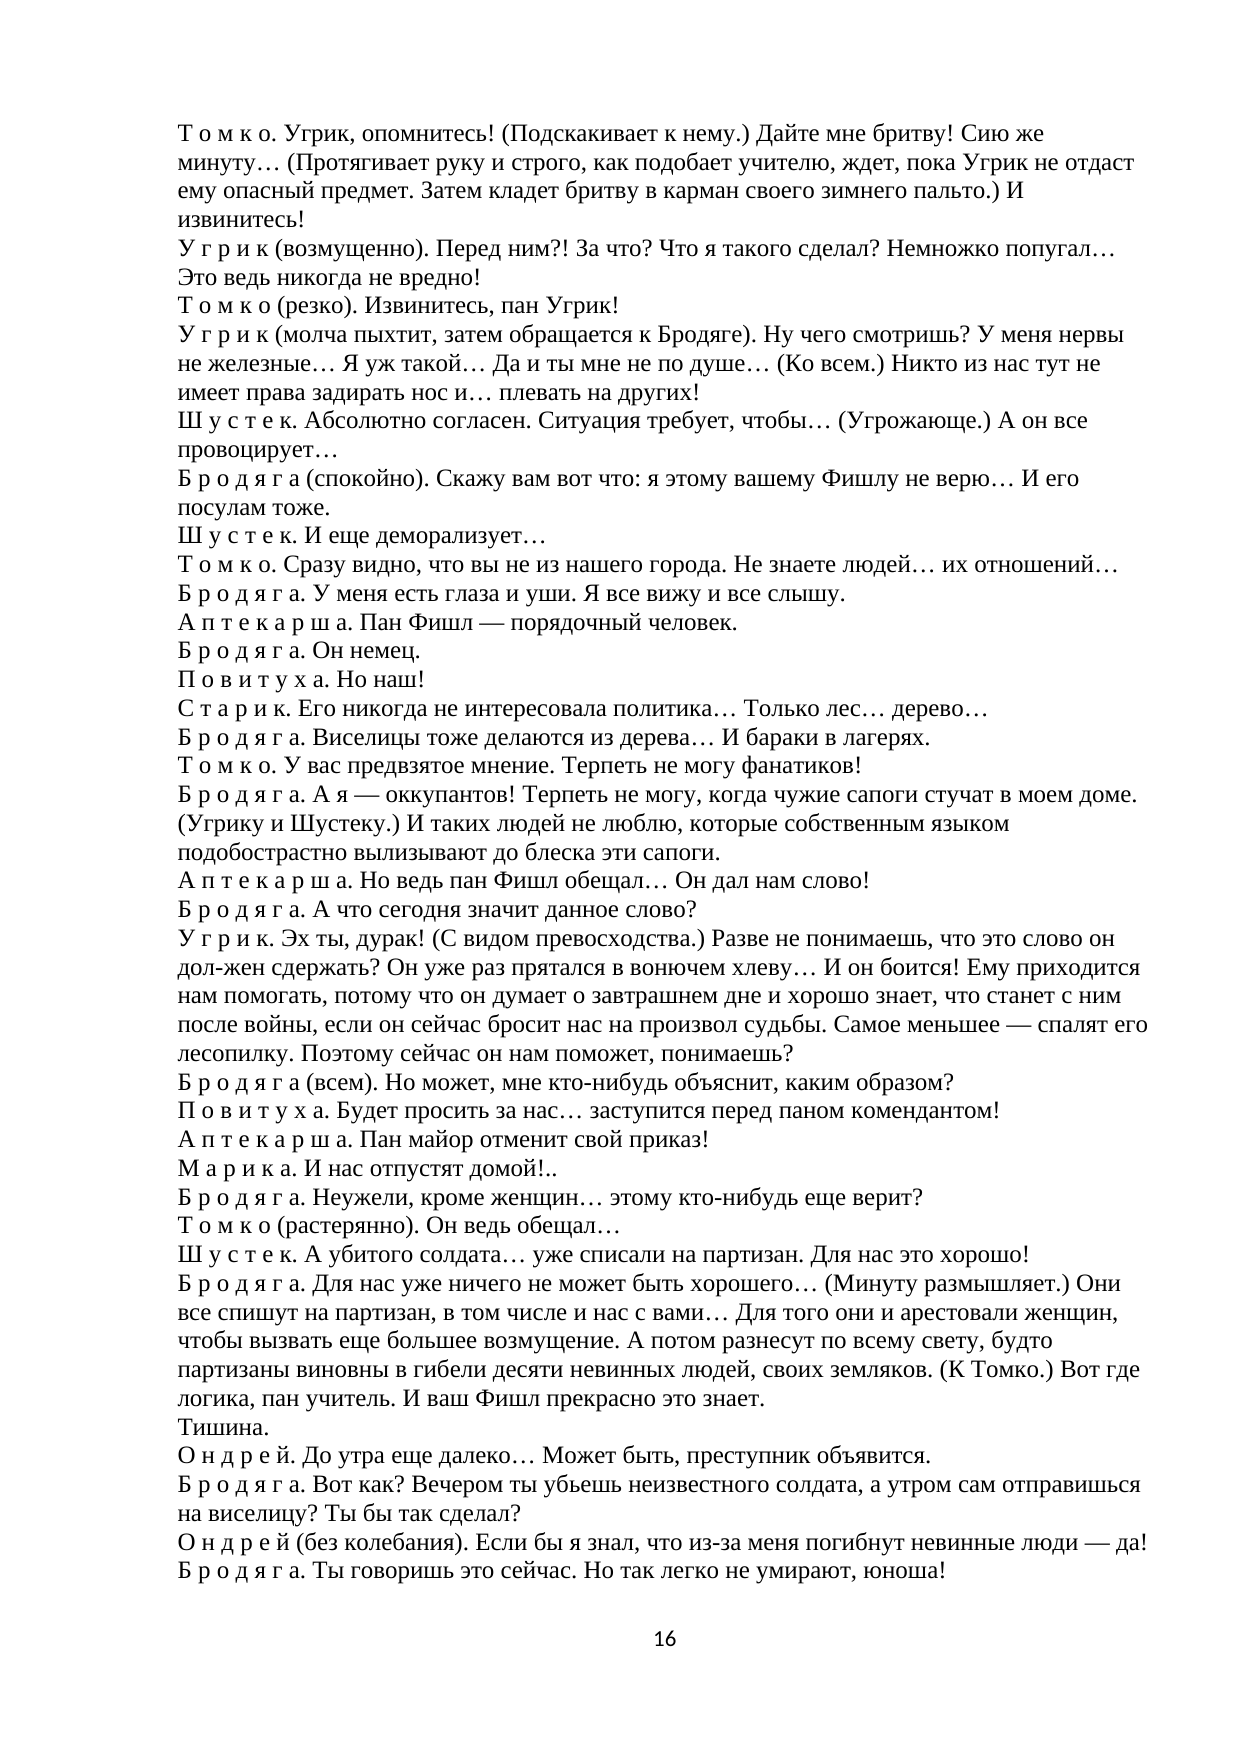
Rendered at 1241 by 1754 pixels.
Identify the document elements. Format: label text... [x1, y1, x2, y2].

text У г р и к (молча пыхтит, затем обращается к Бродяге). Ну чего смотришь? У меня нервы не железные… Я уж такой… Да и ты мне не по душе… (Ко всем.) Никто из нас тут не имеет права задирать нос и… плевать на других! [177, 319, 1152, 406]
text Б р о д я г а. Он немец. [177, 636, 1152, 664]
text Ш у с т е к. Абсолютно согласен. Ситуация требует, чтобы… (Угрожающе.) А он все провоцирует… [177, 406, 1152, 463]
text Б р о д я г а (всем). Но может, мне кто-нибудь объяснит, каким образом? [177, 1067, 1152, 1096]
text Б р о д я г а. У меня есть глаза и уши. Я все вижу и все слышу. [177, 578, 1152, 607]
text А п т е к а р ш а. Пан майор отменит свой приказ! [177, 1124, 1152, 1153]
text Б р о д я г а. А я — оккупантов! Терпеть не могу, когда чужие сапоги стучат в моем доме. (Угрику и Шустеку.) И таких людей не люблю, которые собственным языком подобострастно вылизывают до блеска эти сапоги. [177, 779, 1152, 866]
text Б р о д я г а. Ты говоришь это сейчас. Но так легко не умирают, юноша! [177, 1556, 1152, 1584]
text Тишина. [177, 1412, 1152, 1441]
text Б р о д я г а. Для нас уже ничего не может быть хорошего… (Минуту размышляет.) Они все спишут на партизан, в том числе и нас с вами… Для того они и арестовали женщин, чтобы вызвать еще большее возмущение. А потом разнесут по всему свету, будто партизаны виновны в гибели десяти невинных людей, своих земляков. (К Томко.) Вот где логика, пан учитель. И ваш Фишл прекрасно это знает. [177, 1268, 1152, 1412]
text О н д р е й. До утра еще далеко… Может быть, преступник объявится. [177, 1441, 1152, 1469]
text Т о м к о (растерянно). Он ведь обещал… [177, 1211, 1152, 1239]
text С т а р и к. Его никогда не интересовала политика… Только лес… дерево… [177, 693, 1152, 722]
text Ш у с т е к. И еще деморализует… [177, 521, 1152, 549]
text П о в и т у х а. Но наш! [177, 664, 1152, 693]
text Б р о д я г а (спокойно). Скажу вам вот что: я этому вашему Фишлу не верю… И его посулам тоже. [177, 463, 1152, 521]
text Т о м к о (резко). Извинитесь, пан Угрик! [177, 291, 1152, 319]
text Ш у с т е к. А убитого солдата… уже списали на партизан. Для нас это хорошо! [177, 1239, 1152, 1268]
text Б р о д я г а. Виселицы тоже делаются из дерева… И бараки в лагерях. [177, 722, 1152, 751]
text А п т е к а р ш а. Но ведь пан Фишл обещал… Он дал нам слово! [177, 866, 1152, 894]
text У г р и к (возмущенно). Перед ним?! За что? Что я такого сделал? Немножко попугал… Это ведь никогда не вредно! [177, 233, 1152, 291]
text Т о м к о. Сразу видно, что вы не из нашего города. Не знаете людей… их отношений… [177, 549, 1152, 578]
text Б р о д я г а. А что сегодня значит данное слово? [177, 894, 1152, 923]
text У г р и к. Эх ты, дурак! (С видом превосходства.) Разве не понимаешь, что это слово он дол-жен сдержать? Он уже раз прятался в вонючем хлеву… И он боится! Ему приходится нам помогать, потому что он думает о завтрашнем дне и хорошо знает, что станет с ним после войны, если он сейчас бросит нас на произвол судьбы. Самое меньшее — спалят его лесопилку. Поэтому сейчас он нам поможет, понимаешь? [177, 923, 1152, 1067]
text А п т е к а р ш а. Пан Фишл — порядочный человек. [177, 607, 1152, 636]
text Б р о д я г а. Неужели, кроме женщин… этому кто-нибудь еще верит? [177, 1182, 1152, 1211]
text О н д р е й (без колебания). Если бы я знал, что из-за меня погибнут невинные люди — да! [177, 1527, 1152, 1556]
text М а р и к а. И нас отпустят домой!.. [177, 1153, 1152, 1182]
text П о в и т у х а. Будет просить за нас… заступится перед паном комендантом! [177, 1096, 1152, 1124]
text Т о м к о. У вас предвзятое мнение. Терпеть не могу фанатиков! [177, 751, 1152, 779]
text Б р о д я г а. Вот как? Вечером ты убьешь неизвестного солдата, а утром сам отправишься на виселицу? Ты бы так сделал? [177, 1469, 1152, 1527]
text Т о м к о. Угрик, опомнитесь! (Подскакивает к нему.) Дайте мне бритву! Сию же минуту… (Протягивает руку и строго, как подобает учителю, ждет, пока Угрик не отдаст ему опасный предмет. Затем кладет бритву в карман своего зимнего пальто.) И извинитесь! [177, 118, 1152, 233]
